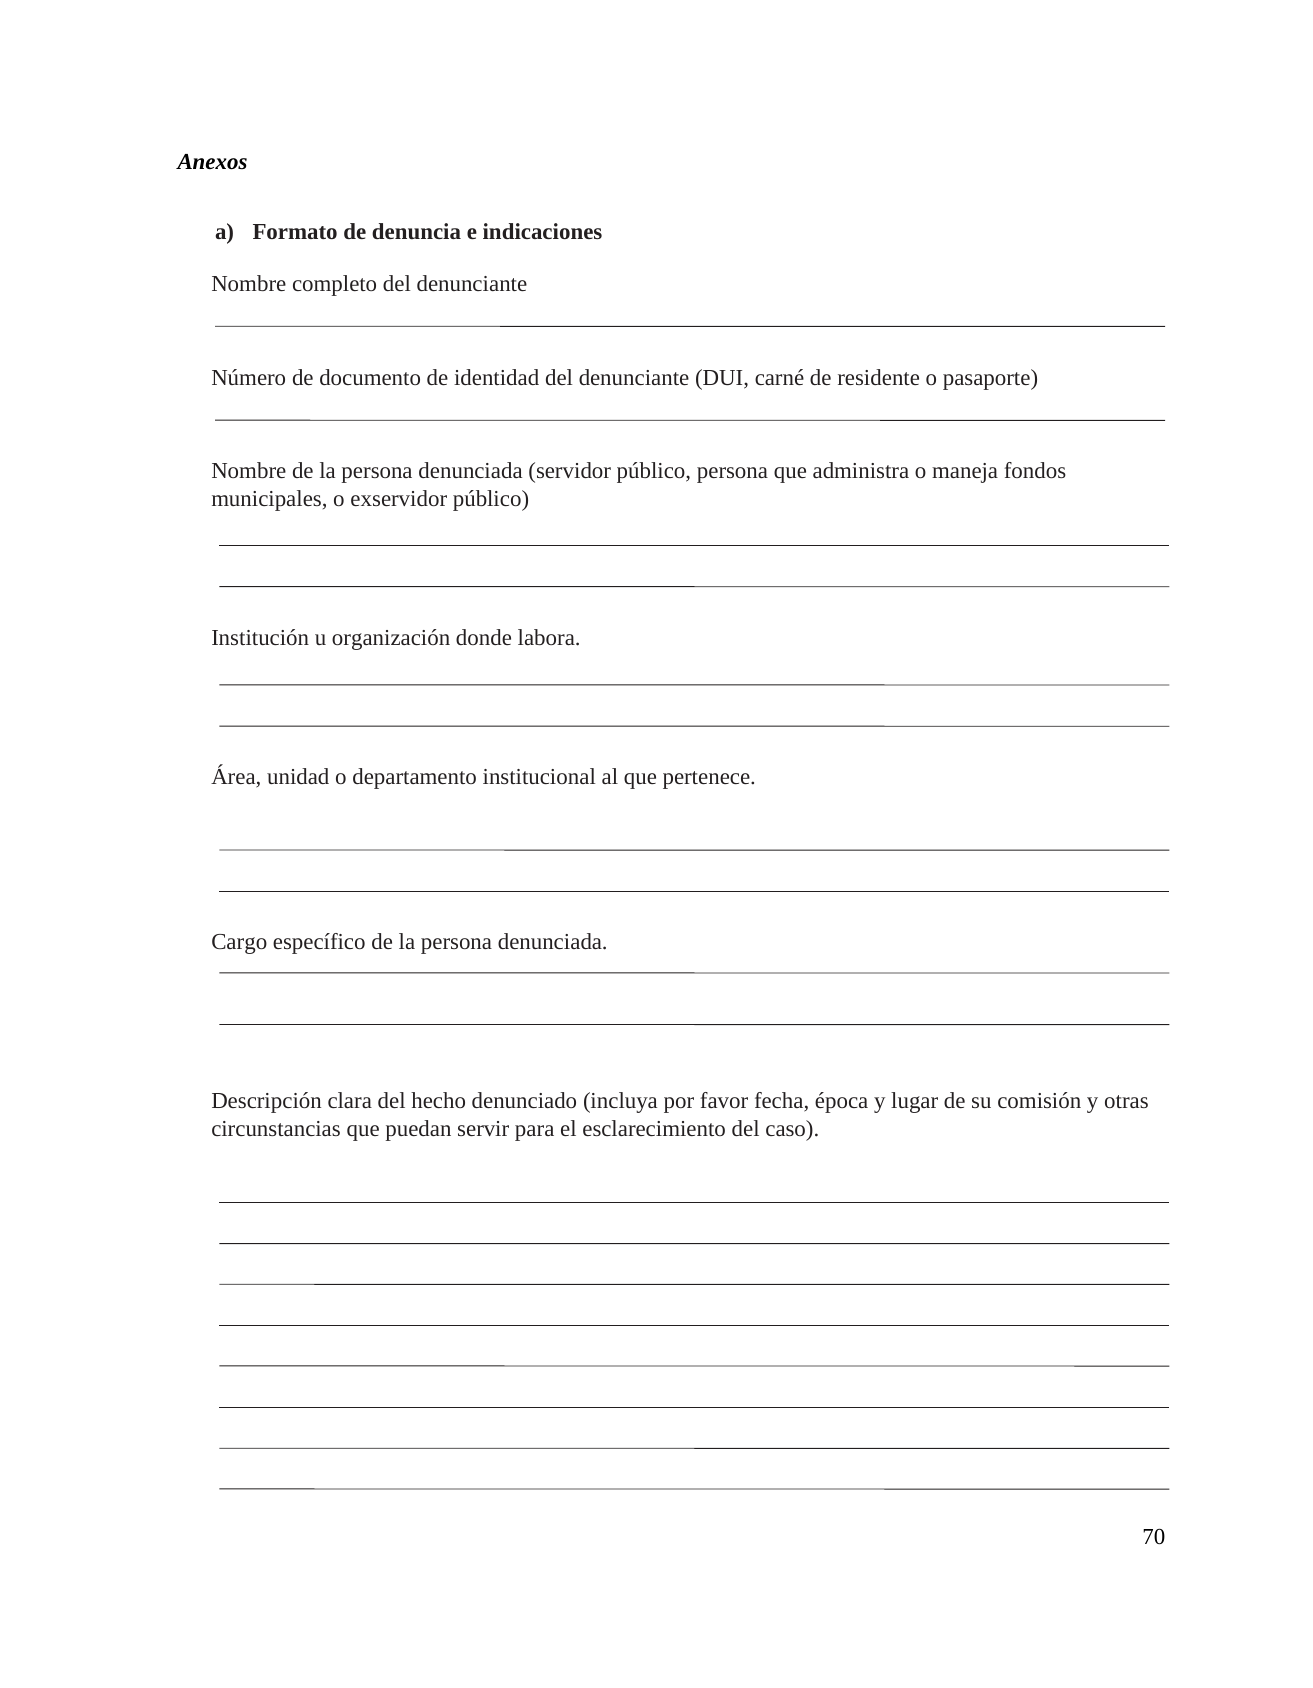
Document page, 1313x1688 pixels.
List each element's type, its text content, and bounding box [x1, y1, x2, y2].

text Nombre de la persona denunciada (servidor público, persona que administra o maneja fondos municipales, o exservidor público) [211, 457, 1165, 512]
text Institución u organización donde labora. [211, 624, 1165, 650]
list Formato de denuncia e indicaciones [215, 218, 1165, 244]
text Cargo específico de la persona denunciada. [211, 928, 1165, 954]
text Descripción clara del hecho denunciado (incluya por favor fecha, época y lugar de su comisión y otras circunstancias que puedan servir para el esclarecimiento del caso). [211, 1087, 1165, 1142]
text Número de documento de identidad del denunciante (DUI, carné de residente o pasaporte) [211, 364, 1165, 390]
text Área, unidad o departamento institucional al que pertenece. [211, 763, 1165, 789]
text Nombre completo del denunciante [211, 271, 1165, 297]
text Anexos [177, 148, 1165, 174]
